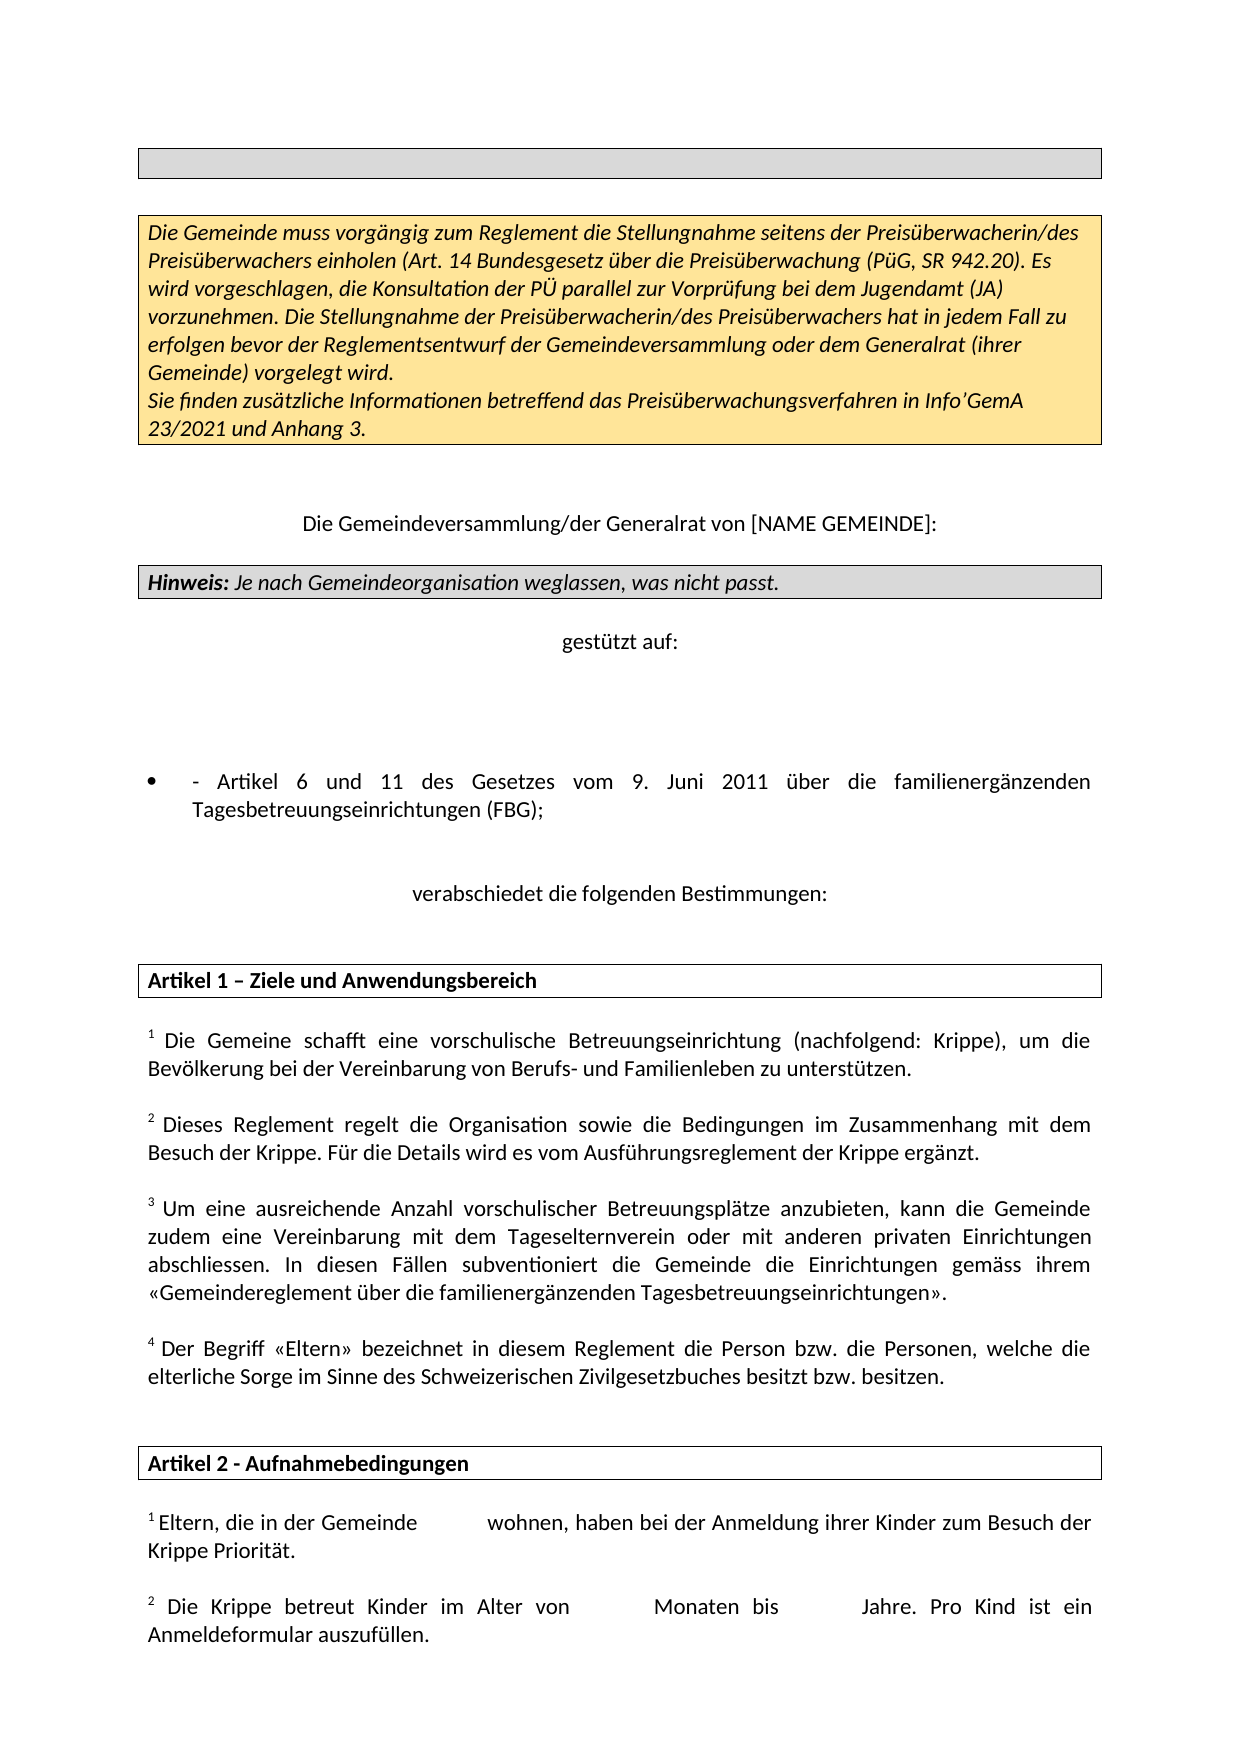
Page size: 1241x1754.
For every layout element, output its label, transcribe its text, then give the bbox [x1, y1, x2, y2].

text Die Gemeindeversammlung/der Generalrat von [NAME GEMEINDE]: [148, 509, 1093, 537]
text 1 Eltern, die in der Gemeinde wohnen, haben bei der Anmeldung ihrer Kinder zum Besuch der Krippe Priorität. [148, 1508, 1093, 1564]
text gestützt auf: [148, 627, 1093, 655]
text 2 Die Krippe betreut Kinder im Alter von Monaten bis Jahre. Pro Kind ist ein Anmeldeformular auszufüllen. [148, 1592, 1093, 1648]
text Artikel 1 – Ziele und Anwendungsbereich [139, 965, 1101, 997]
text Hinweis: Je nach Gemeindeorganisation weglassen, was nicht passt. [139, 566, 1101, 598]
text Artikel 2 - Aufnahmebedingungen [139, 1447, 1101, 1479]
list - Artikel 6 und 11 des Gesetzes vom 9. Juni 2011 über die familienergänzenden Tagesbetreuungseinrichtungen (FBG); [148, 767, 1093, 823]
text Die Gemeinde muss vorgängig zum Reglement die Stellungnahme seitens der Preisüberwacherin/des Preisüberwachers einholen (Art. 14 Bundesgesetz über die Preisüberwachung (PüG, SR 942.20). Es wird vorgeschlagen, die Konsultation der PÜ parallel zur Vorprüfung bei dem Jugendamt (JA) vorzunehmen. Die Stellungnahme der Preisüberwacherin/des Preisüberwachers hat in jedem Fall zu erfolgen bevor der Reglementsentwurf der Gemeindeversammlung oder dem Generalrat (ihrer Gemeinde) vorgelegt wird. [139, 216, 1101, 383]
text 1 Die Gemeine schafft eine vorschulische Betreuungseinrichtung (nachfolgend: Krippe), um die Bevölkerung bei der Vereinbarung von Berufs- und Familienleben zu unterstützen. [148, 1026, 1093, 1082]
text 4 Der Begriff «Eltern» bezeichnet in diesem Reglement die Person bzw. die Personen, welche die elterliche Sorge im Sinne des Schweizerischen Zivilgesetzbuches besitzt bzw. besitzen. [148, 1334, 1093, 1390]
text Sie finden zusätzliche Informationen betreffend das Preisüberwachungsverfahren in Info’GemA 23/2021 und Anhang 3. [139, 383, 1101, 444]
text 3 Um eine ausreichende Anzahl vorschulischer Betreuungsplätze anzubieten, kann die Gemeinde zudem eine Vereinbarung mit dem Tageselternverein oder mit anderen privaten Einrichtungen abschliessen. In diesen Fällen subventioniert die Gemeinde die Einrichtungen gemäss ihrem «Gemeindereglement über die familienergänzenden Tagesbetreuungseinrichtungen». [148, 1194, 1093, 1306]
text 2 Dieses Reglement regelt die Organisation sowie die Bedingungen im Zusammenhang mit dem Besuch der Krippe. Für die Details wird es vom Ausführungsreglement der Krippe ergänzt. [148, 1110, 1093, 1166]
text verabschiedet die folgenden Bestimmungen: [148, 879, 1093, 907]
